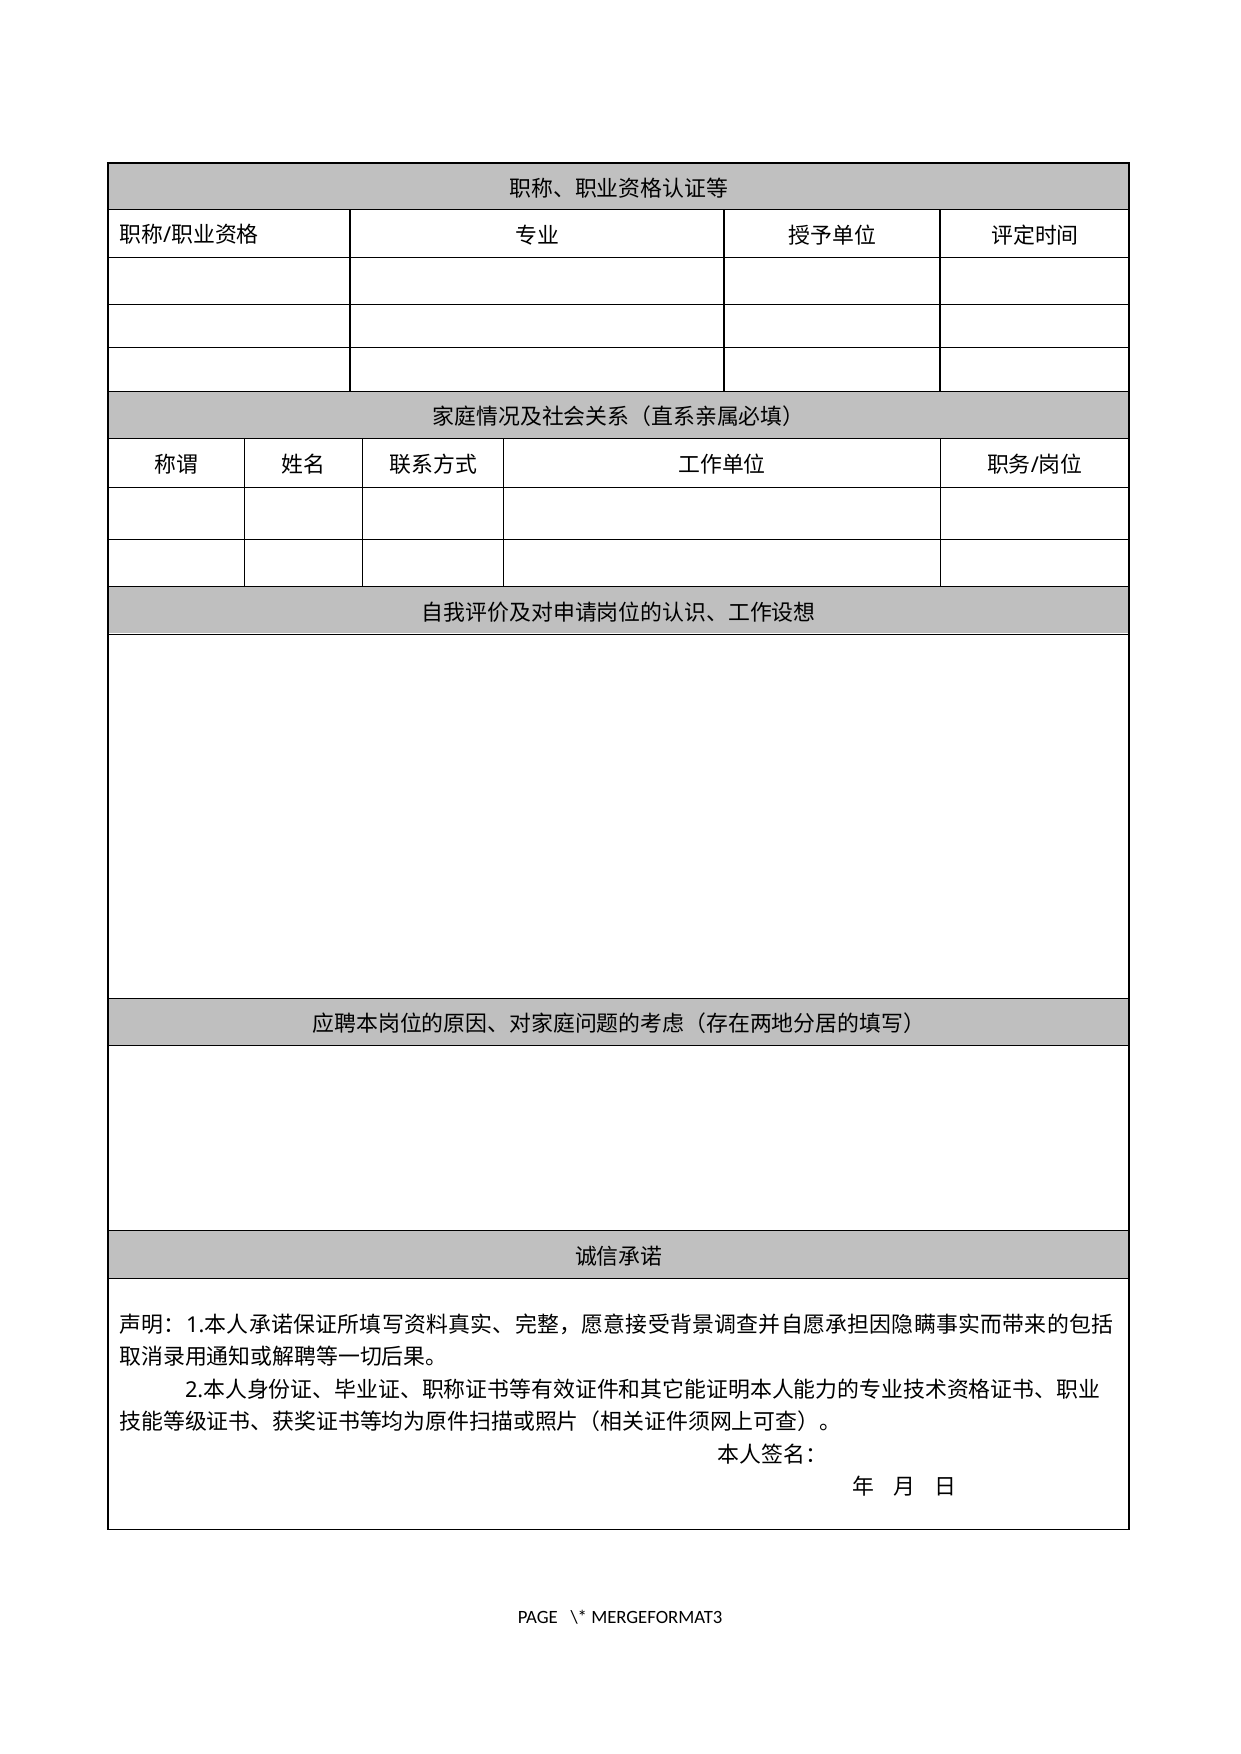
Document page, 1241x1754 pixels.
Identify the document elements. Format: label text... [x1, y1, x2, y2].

table_cell [245, 488, 362, 539]
table_cell 职务/岗位 [941, 439, 1128, 487]
table_cell 职称、职业资格认证等 [109, 164, 1128, 209]
table_cell [109, 488, 244, 539]
table_cell [941, 540, 1128, 586]
table_cell [109, 258, 349, 304]
table_cell [725, 348, 939, 391]
table_cell [109, 540, 244, 586]
table_cell [504, 540, 940, 586]
table_cell 自我评价及对申请岗位的认识、工作设想 [109, 587, 1128, 633]
table_cell [941, 348, 1128, 391]
table_cell 应聘本岗位的原因、对家庭问题的考虑（存在两地分居的填写） [109, 999, 1128, 1045]
table_cell 职称/职业资格 [109, 210, 349, 257]
table_cell 声明：1.本人承诺保证所填写资料真实、完整，愿意接受背景调查并自愿承担因隐瞒事实而带来的包括取消录用通知或解聘等一切后果。 2.本人身份证、毕业证、职称证书等有效证件和其它能证明本人能力的专业技术资格证书、职业技能等级证书、获奖证书等均为原件扫描或照片（相关证件须网上可查）。 本人签名： 年 月 日 [109, 1279, 1128, 1529]
table_cell [109, 1046, 1128, 1230]
table_cell [725, 258, 939, 304]
table_cell 专业 [351, 210, 723, 257]
table_cell [109, 348, 349, 391]
table_cell [109, 635, 1128, 998]
table_cell [351, 305, 723, 347]
table_cell [351, 258, 723, 304]
table_cell [941, 258, 1128, 304]
table_cell [725, 305, 939, 347]
table_cell [109, 305, 349, 347]
table_cell [363, 540, 503, 586]
table_cell [941, 305, 1128, 347]
table_cell 工作单位 [504, 439, 940, 487]
table_cell 联系方式 [363, 439, 503, 487]
table_cell [245, 540, 362, 586]
table_cell [941, 488, 1128, 539]
table_cell 称谓 [109, 439, 244, 487]
table_cell [363, 488, 503, 539]
table_cell 姓名 [245, 439, 362, 487]
table_cell 家庭情况及社会关系（直系亲属必填） [109, 392, 1128, 438]
table_cell [351, 348, 723, 391]
table_cell [504, 488, 940, 539]
table_cell 评定时间 [941, 210, 1128, 257]
table_cell 授予单位 [725, 210, 939, 257]
table_cell 诚信承诺 [109, 1231, 1128, 1278]
